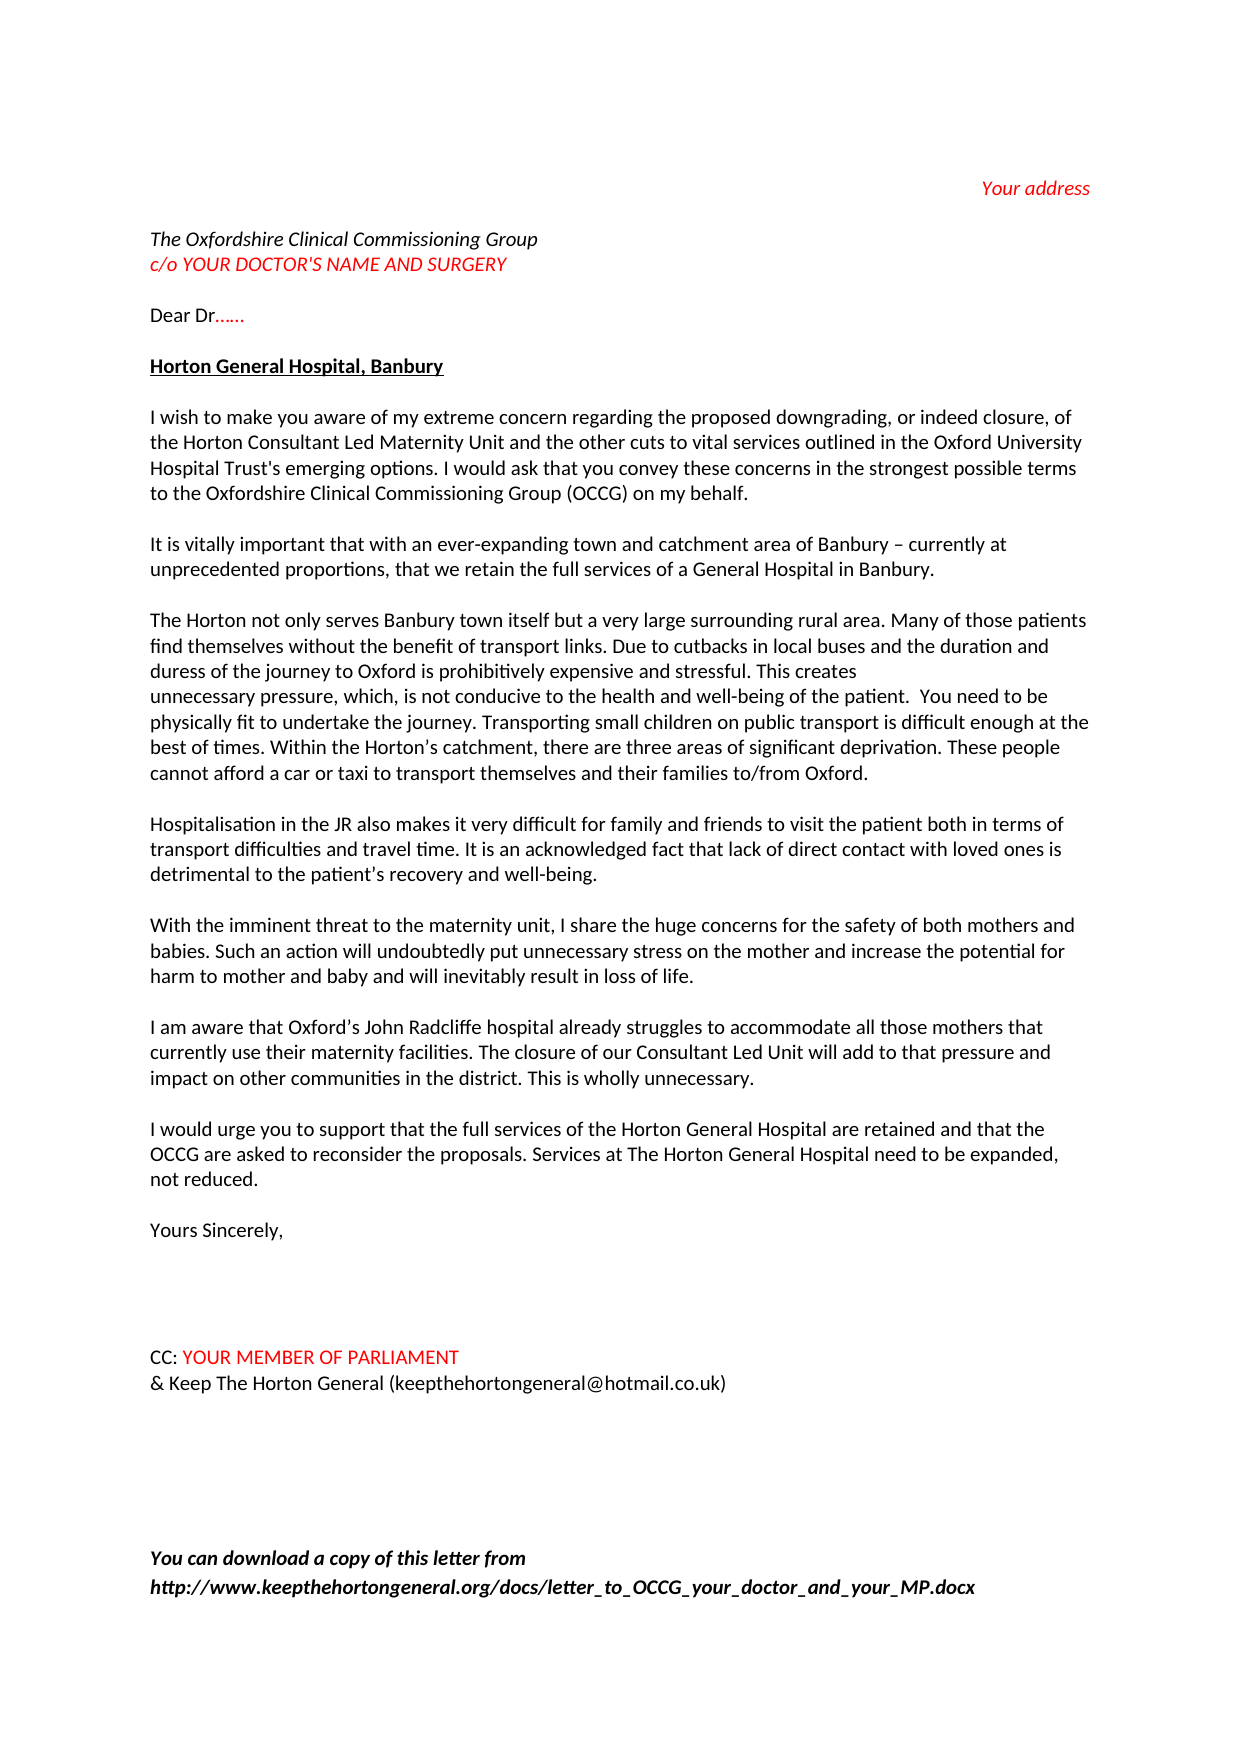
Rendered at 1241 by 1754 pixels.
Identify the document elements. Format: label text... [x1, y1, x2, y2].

text With the imminent threat to the maternity unit, I share the huge concerns for the safety of both mothers and babies. Such an action will undoubtedly put unnecessary stress on the mother and increase the potential for harm to mother and baby and will inevitably result in loss of life. [150, 912, 1090, 989]
text CC: YOUR MEMBER OF PARLIAMENT [150, 1344, 1090, 1370]
text Hospitalisation in the JR also makes it very difficult for family and friends to visit the patient both in terms of transport difficulties and travel time. It is an acknowledged fact that lack of direct contact with loved ones is detrimental to the patient’s recovery and well-being. [150, 811, 1090, 887]
text I wish to make you aware of my extreme concern regarding the proposed downgrading, or indeed closure, of the Horton Consultant Led Maternity Unit and the other cuts to vital services outlined in the Oxford University Hospital Trust's emerging options. I would ask that you convey these concerns in the strongest possible terms to the Oxfordshire Clinical Commissioning Group (OCCG) on my behalf. [150, 404, 1090, 506]
text Dear Dr…… [150, 302, 1090, 328]
text Horton General Hospital, Banbury [150, 353, 1090, 379]
text The Oxfordshire Clinical Commissioning Group [150, 226, 1090, 252]
text I would urge you to support that the full services of the Horton General Hospital are retained and that the OCCG are asked to reconsider the proposals. Services at The Horton General Hospital need to be expanded, not reduced. [150, 1116, 1090, 1192]
text The Horton not only serves Banbury town itself but a very large surrounding rural area. Many of those patients find themselves without the benefit of transport links. Due to cutbacks in local buses and the duration and duress of the journey to Oxford is prohibitively expensive and stressful. This creates unnecessary pressure, which, is not conducive to the health and well-being of the patient. You need to be physically fit to undertake the journey. Transporting small children on public transport is difficult enough at the best of times. Within the Horton’s catchment, there are three areas of significant deprivation. These people cannot afford a car or taxi to transport themselves and their families to/from Oxford. [150, 607, 1090, 785]
text & Keep The Horton General (keepthehortongeneral@hotmail.co.uk) [150, 1370, 1090, 1395]
text I am aware that Oxford’s John Radcliffe hospital already struggles to accommodate all those mothers that currently use their maternity facilities. The closure of our Consultant Led Unit will add to that pressure and impact on other communities in the district. This is wholly unnecessary. [150, 1014, 1090, 1090]
text Your address [150, 150, 1090, 201]
text You can download a copy of this letter from http://www.keepthehortongeneral.org/docs/letter_to_OCCG_your_doctor_and_your_MP.docx [150, 1545, 1090, 1600]
text It is vitally important that with an ever-expanding town and catchment area of Banbury – currently at unprecedented proportions, that we retain the full services of a General Hospital in Banbury. [150, 531, 1090, 582]
text Yours Sincerely, [150, 1217, 1090, 1243]
text c/o YOUR DOCTOR'S NAME AND SURGERY [150, 252, 1090, 277]
